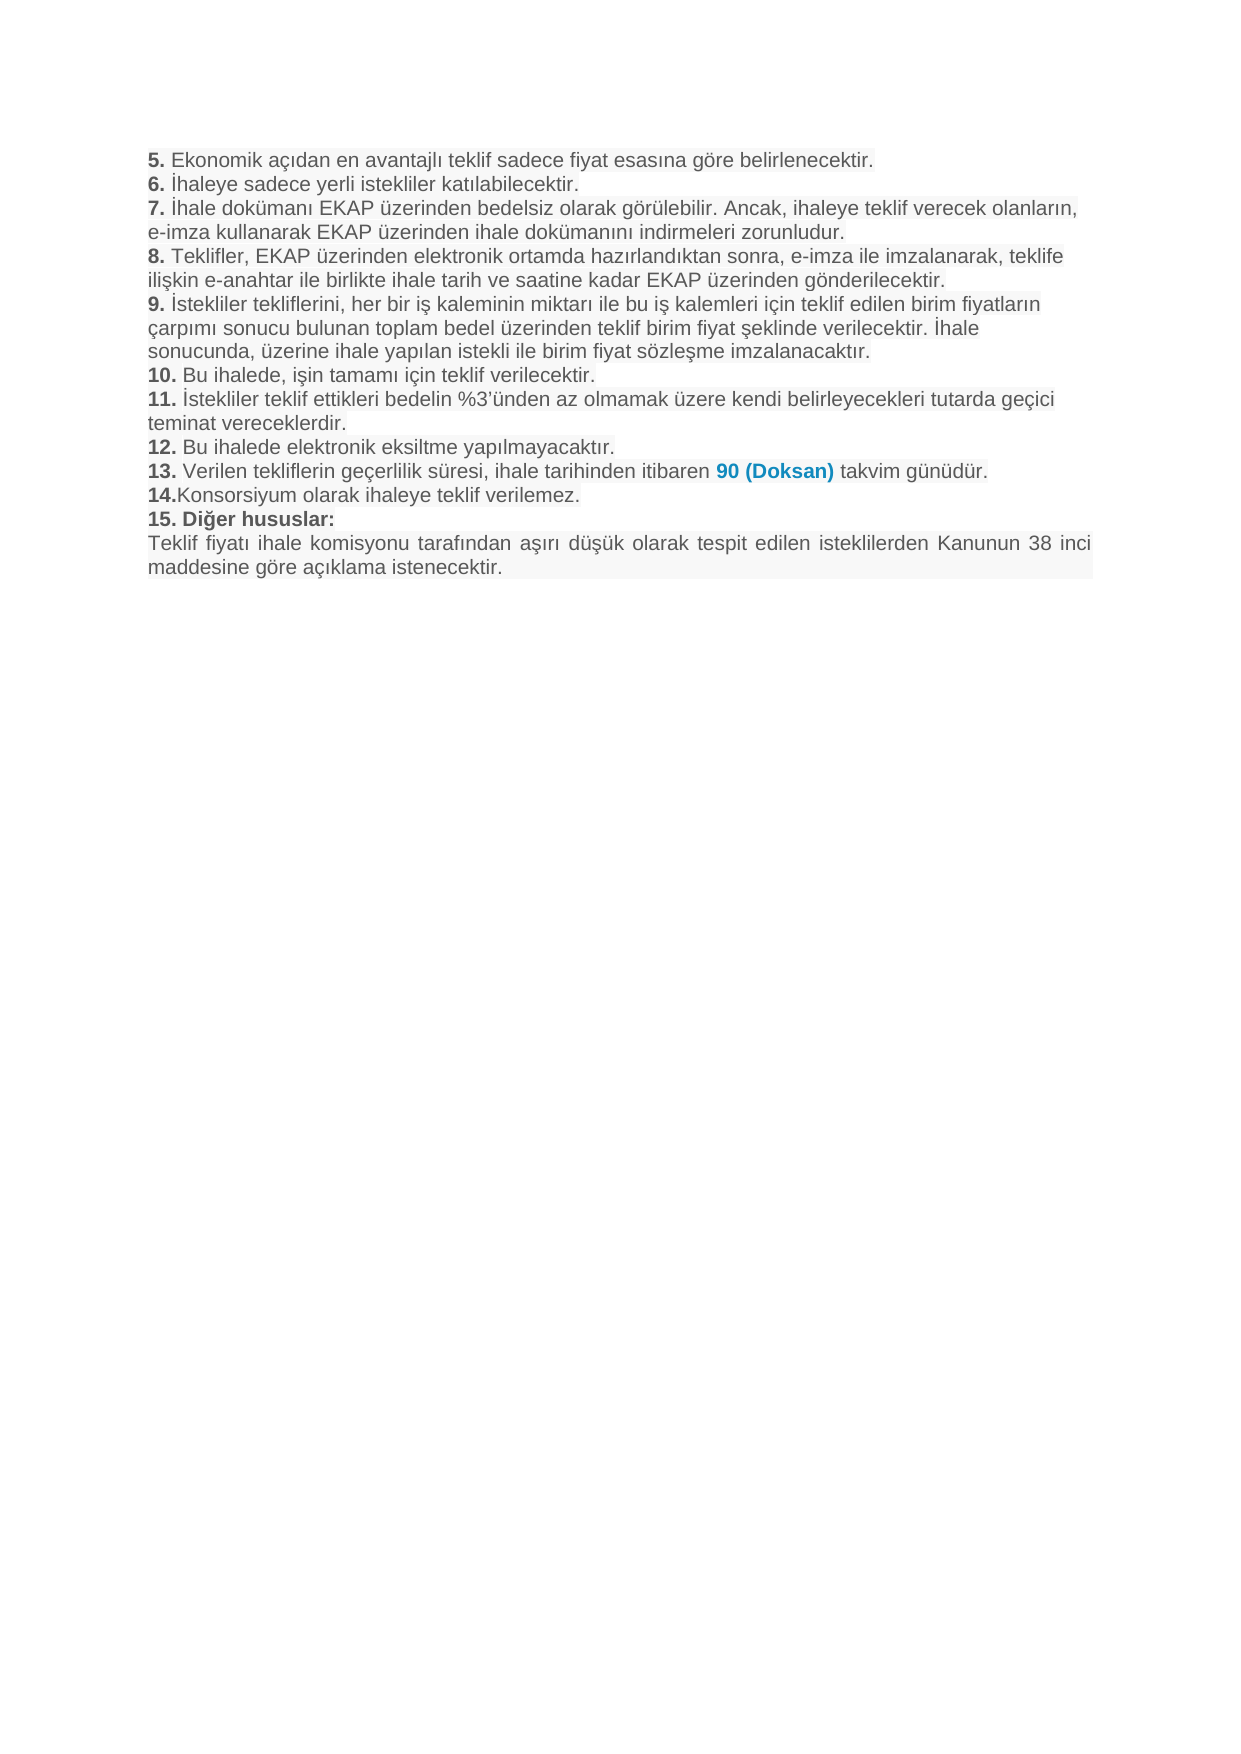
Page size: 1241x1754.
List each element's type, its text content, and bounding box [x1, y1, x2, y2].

text Teklif fiyatı ihale komisyonu tarafından aşırı düşük olarak tespit edilen isteklilerden Kanunun 38 inci maddesine göre açıklama istenecektir. [148, 531, 1093, 579]
text 5. Ekonomik açıdan en avantajlı teklif sadece fiyat esasına göre belirlenecektir. 6. İhaleye sadece yerli istekliler katılabilecektir. 7. İhale dokümanı EKAP üzerinden bedelsiz olarak görülebilir. Ancak, ihaleye teklif verecek olanların, e-imza kullanarak EKAP üzerinden ihale dokümanını indirmeleri zorunludur. 8. Teklifler, EKAP üzerinden elektronik ortamda hazırlandıktan sonra, e-imza ile imzalanarak, teklife ilişkin e-anahtar ile birlikte ihale tarih ve saatine kadar EKAP üzerinden gönderilecektir. 9. İstekliler tekliflerini, her bir iş kaleminin miktarı ile bu iş kalemleri için teklif edilen birim fiyatların çarpımı sonucu bulunan toplam bedel üzerinden teklif birim fiyat şeklinde verilecektir. İhale sonucunda, üzerine ihale yapılan istekli ile birim fiyat sözleşme imzalanacaktır. 10. Bu ihalede, işin tamamı için teklif verilecektir. 11. İstekliler teklif ettikleri bedelin %3’ünden az olmamak üzere kendi belirleyecekleri tutarda geçici teminat vereceklerdir. 12. Bu ihalede elektronik eksiltme yapılmayacaktır. 13. Verilen tekliflerin geçerlilik süresi, ihale tarihinden itibaren 90 (Doksan) takvim günüdür. 14.Konsorsiyum olarak ihaleye teklif verilemez. 15. Diğer hususlar: [148, 148, 1093, 531]
